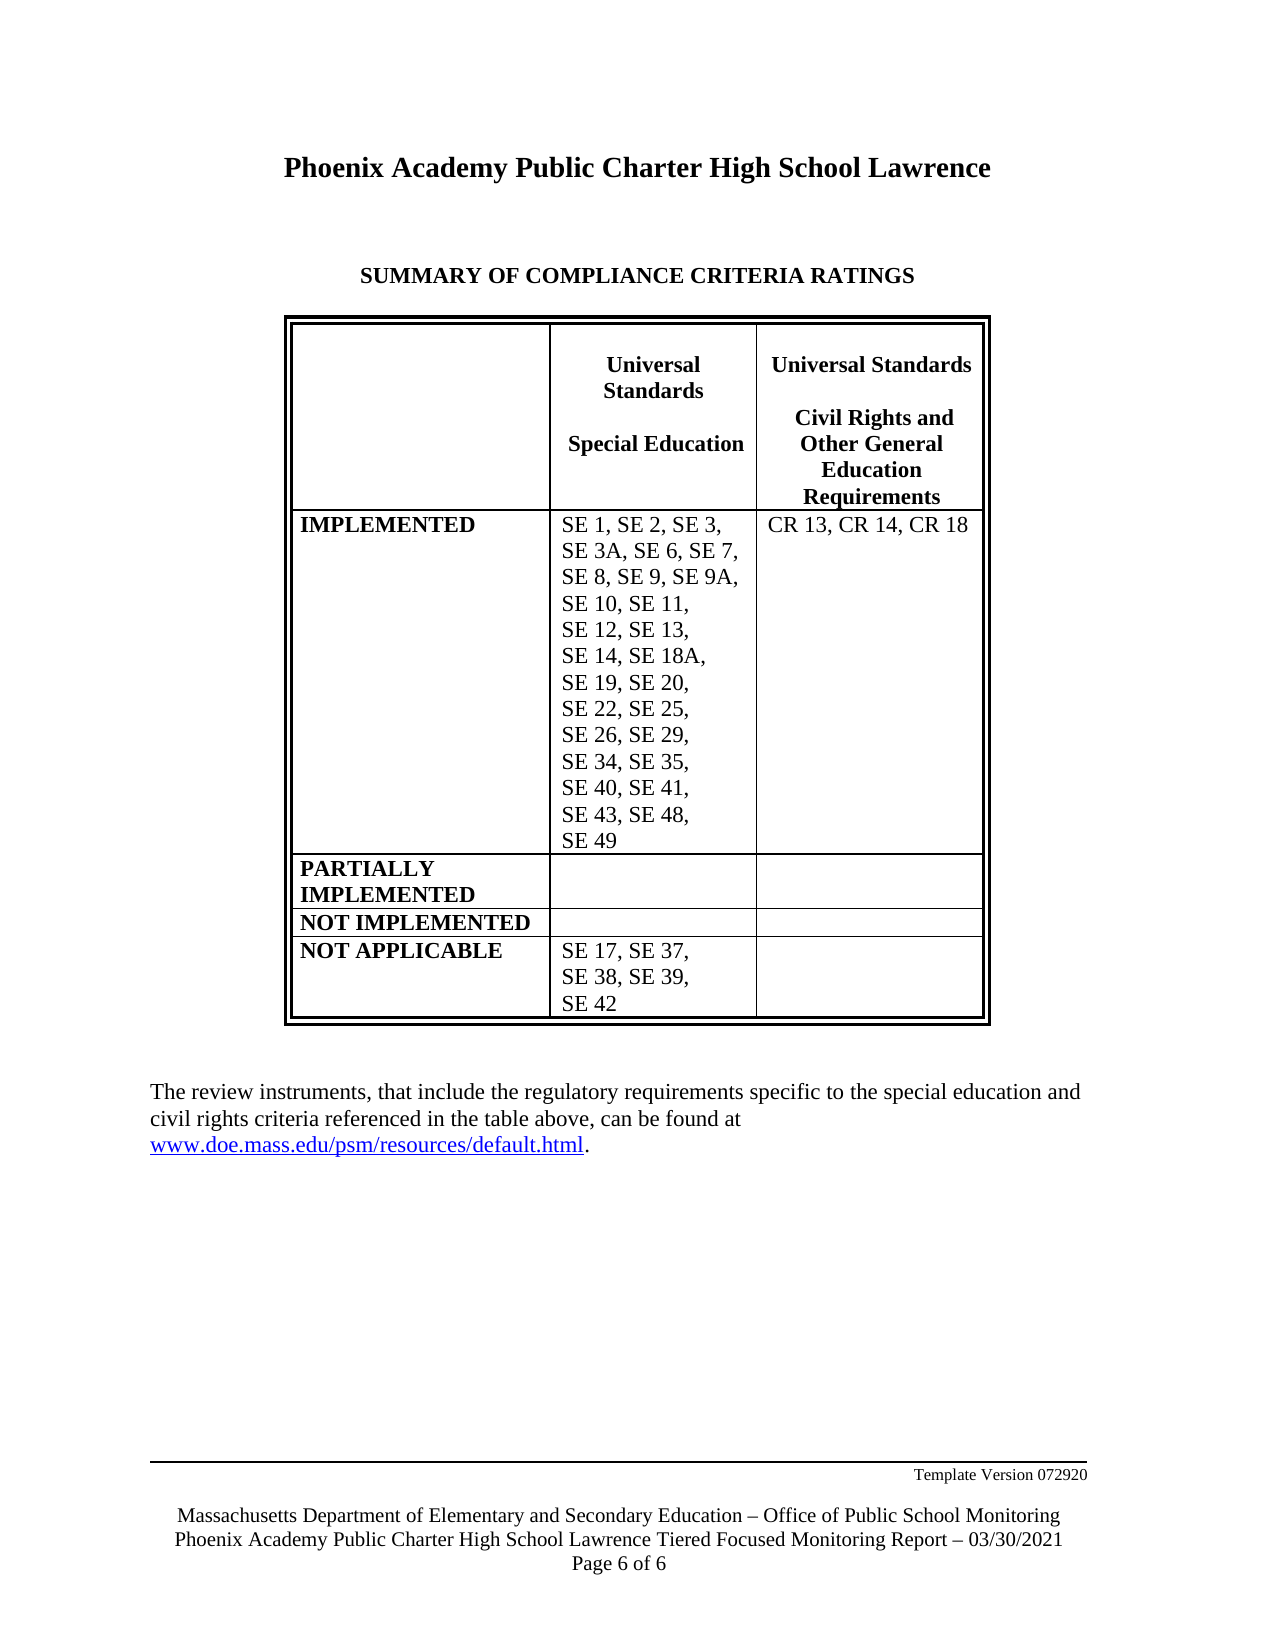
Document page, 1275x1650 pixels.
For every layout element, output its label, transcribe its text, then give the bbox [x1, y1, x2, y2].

table_cell [757, 937, 982, 1016]
table_cell [551, 909, 756, 936]
table_header [289, 319, 550, 509]
text SUMMARY OF COMPLIANCE CRITERIA RATINGS [75, 263, 1200, 289]
table_header Universal Standards Civil Rights and Other General Education Requirements [756, 319, 987, 509]
text Phoenix Academy Public Charter High School Lawrence [150, 150, 1125, 183]
table_cell [551, 855, 756, 908]
table_cell IMPLEMENTED [293, 511, 549, 853]
table_cell [757, 909, 982, 936]
table_cell CR 13, CR 14, CR 18 [757, 511, 982, 853]
table_header Universal Standards Special Education [551, 325, 756, 509]
table_cell NOT IMPLEMENTED [293, 909, 549, 936]
table_cell SE 17, SE 37, SE 38, SE 39, SE 42 [551, 937, 756, 1016]
table_cell SE 1, SE 2, SE 3, SE 3A, SE 6, SE 7, SE 8, SE 9, SE 9A, SE 10, SE 11, SE 12, SE 13, SE 14, SE 18A, SE 19, SE 20, SE 22, SE 25, SE 26, SE 29, SE 34, SE 35, SE 40, SE 41, SE 43, SE 48, SE 49 [551, 511, 756, 853]
table_cell PARTIALLY IMPLEMENTED [293, 855, 549, 908]
table_cell NOT APPLICABLE [293, 937, 549, 1016]
table_cell [757, 855, 982, 908]
text The review instruments, that include the regulatory requirements specific to the special education and civil rights criteria referenced in the table above, can be found at www.doe.mass.edu/psm/resources/default.html. [150, 1078, 1125, 1157]
